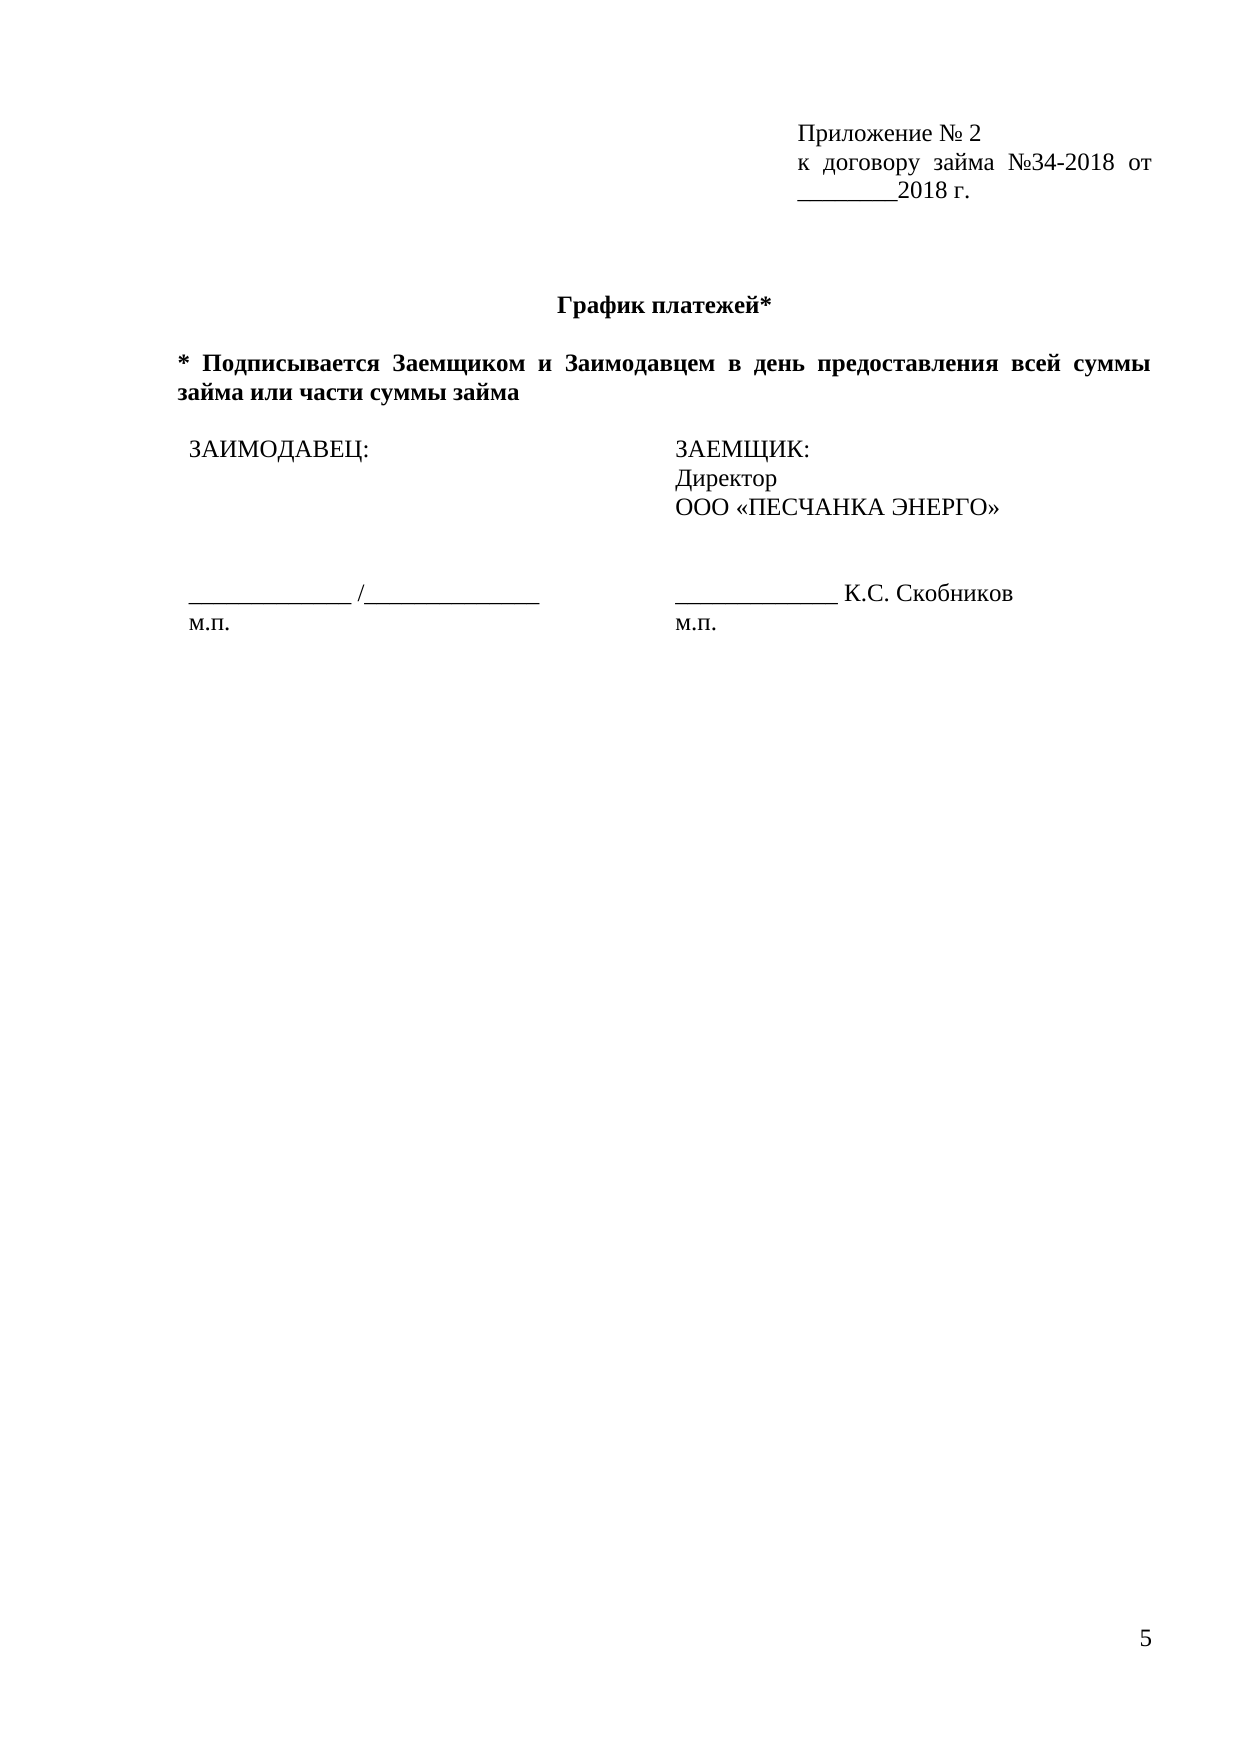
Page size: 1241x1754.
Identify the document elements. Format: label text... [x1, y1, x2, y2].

text к договору займа №34-2018 от ________2018 г. [797, 147, 1152, 204]
text Приложение № 2 [797, 118, 1152, 147]
table_header ЗАЕМЩИК: Директор ООО «ПЕСЧАНКА ЭНЕРГО» _____________ К.С. Скобников м.п. [664, 434, 1151, 664]
text График платежей* [177, 291, 1152, 319]
table_header ЗАИМОДАВЕЦ: _____________ /______________ м.п. [177, 434, 664, 664]
text * Подписывается Заемщиком и Заимодавцем в день предоставления всей суммы займа или части суммы займа [177, 348, 1152, 406]
